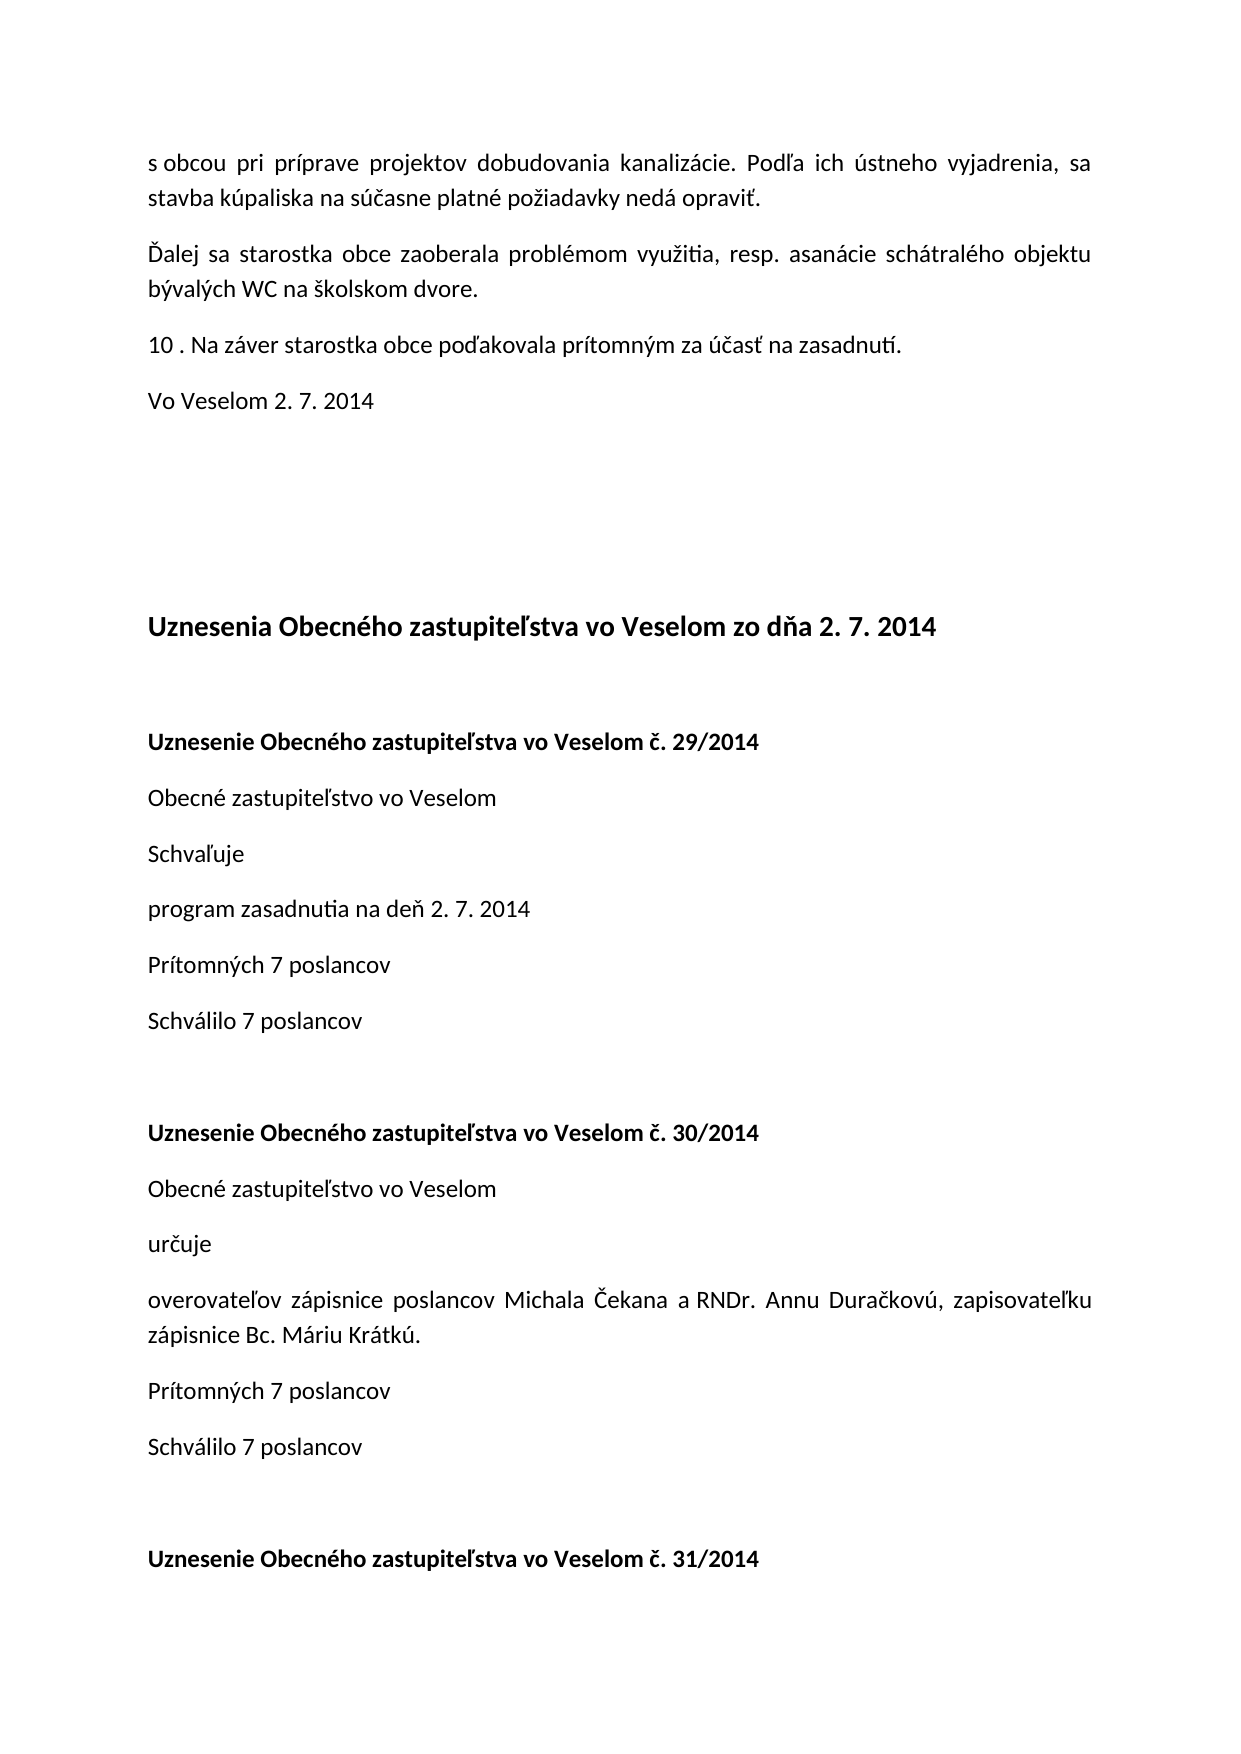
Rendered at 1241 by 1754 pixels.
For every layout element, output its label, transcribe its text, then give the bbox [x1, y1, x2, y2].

text Ďalej sa starostka obce zaoberala problémom využitia, resp. asanácie schátralého objektu bývalých WC na školskom dvore. [148, 238, 1093, 304]
text Vo Veselom 2. 7. 2014 [148, 385, 1093, 416]
text určuje [148, 1228, 1093, 1259]
text Uznesenie Obecného zastupiteľstva vo Veselom č. 30/2014 [148, 1117, 1093, 1147]
text Prítomných 7 poslancov [148, 1375, 1093, 1406]
text Uznesenie Obecného zastupiteľstva vo Veselom č. 29/2014 [148, 726, 1093, 757]
text 10 . Na záver starostka obce poďakovala prítomným za účasť na zasadnutí. [148, 329, 1093, 360]
text Schvaľuje [148, 838, 1093, 868]
text overovateľov zápisnice poslancov Michala Čekana a RNDr. Annu Duračkovú, zapisovateľku zápisnice Bc. Máriu Krátkú. [148, 1284, 1093, 1350]
text Obecné zastupiteľstvo vo Veselom [148, 782, 1093, 812]
text Uznesenie Obecného zastupiteľstva vo Veselom č. 31/2014 [148, 1543, 1093, 1573]
text program zasadnutia na deň 2. 7. 2014 [148, 893, 1093, 924]
text Schválilo 7 poslancov [148, 1431, 1093, 1462]
text Obecné zastupiteľstvo vo Veselom [148, 1173, 1093, 1203]
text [148, 148, 1093, 213]
text Schválilo 7 poslancov [148, 1005, 1093, 1036]
text Uznesenia Obecného zastupiteľstva vo Veselom zo dňa 2. 7. 2014 [148, 608, 1093, 644]
text Prítomných 7 poslancov [148, 949, 1093, 980]
